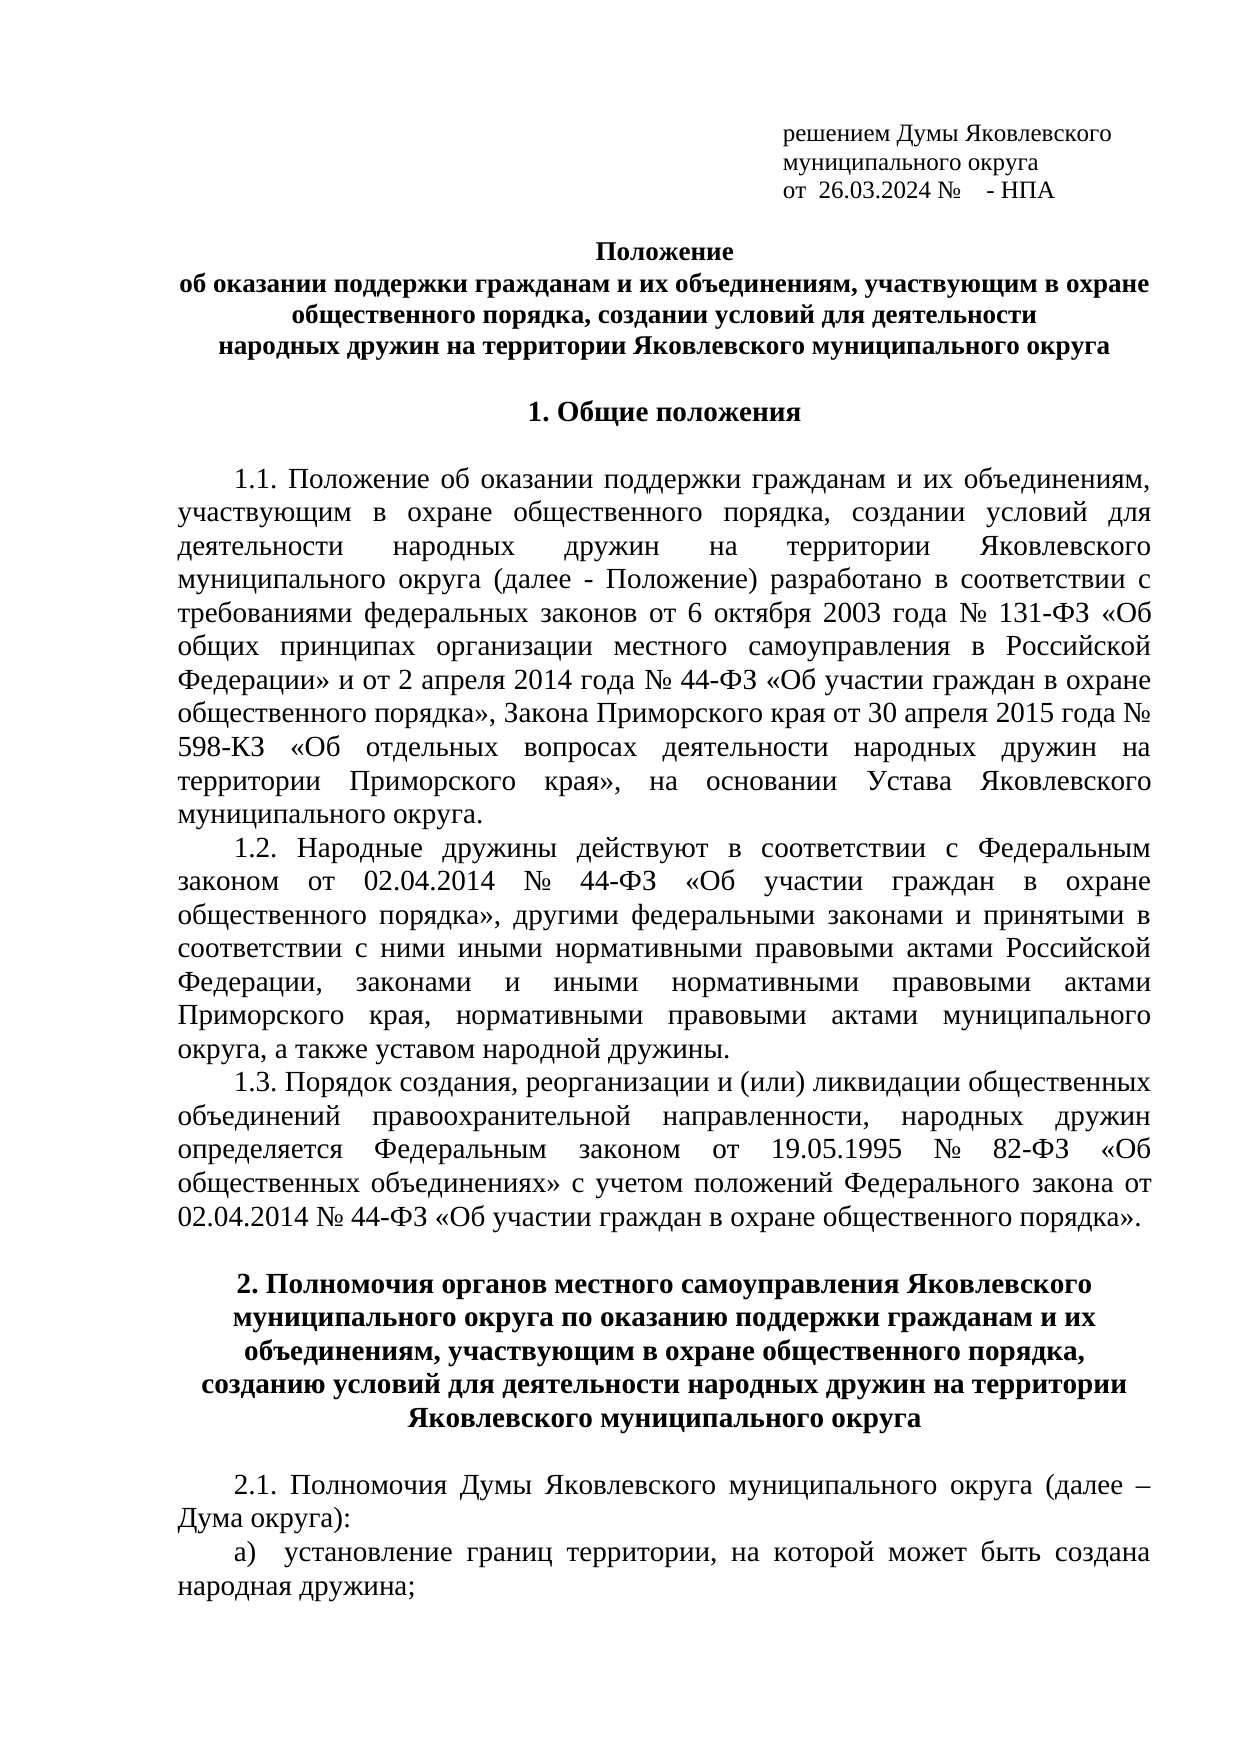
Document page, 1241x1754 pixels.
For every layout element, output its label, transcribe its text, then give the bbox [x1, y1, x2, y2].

text муниципального округа по оказанию поддержки гражданам и их объединениям, участвующим в охране общественного порядка, [177, 1299, 1152, 1366]
text 2.1. Полномочия Думы Яковлевского муниципального округа (далее – Дума округа): [177, 1467, 1152, 1534]
text 2. Полномочия органов местного самоуправления Яковлевского [177, 1266, 1152, 1299]
text 1.1. Положение об оказании поддержки гражданам и их объединениям, участвующим в охране общественного порядка, создании условий для деятельности народных дружин на территории Яковлевского муниципального округа (далее - Положение) разработано в соответствии с требованиями федеральных законов от 6 октября 2003 года № 131-ФЗ «Об общих принципах организации местного самоуправления в Российской Федерации» и от 2 апреля 2014 года № 44-ФЗ «Об участии граждан в охране общественного порядка», Закона Приморского края от 30 апреля 2015 года № 598-КЗ «Об отдельных вопросах деятельности народных дружин на территории Приморского края», на основании Устава Яковлевского муниципального округа. [177, 461, 1152, 830]
text 1.2. Народные дружины действуют в соответствии с Федеральным законом от 02.04.2014 № 44-ФЗ «Об участии граждан в охране общественного порядка», другими федеральными законами и принятыми в соответствии с ними иными нормативными правовыми актами Российской Федерации, законами и иными нормативными правовыми актами Приморского края, нормативными правовыми актами муниципального округа, а также уставом народной дружины. [177, 830, 1152, 1064]
text от 26.03.2024 № - НПА [783, 176, 1152, 204]
text Положение [177, 236, 1152, 267]
text народных дружин на территории Яковлевского муниципального округа [177, 329, 1152, 360]
text созданию условий для деятельности народных дружин на территории Яковлевского муниципального округа [177, 1366, 1152, 1433]
text 1.3. Порядок создания, реорганизации и (или) ликвидации общественных объединений правоохранительной направленности, народных дружин определяется Федеральным законом от 19.05.1995 № 82-ФЗ «Об общественных объединениях» с учетом положений Федерального закона от 02.04.2014 № 44-ФЗ «Об участии граждан в охране общественного порядка». [177, 1064, 1152, 1232]
text муниципального округа [783, 147, 1152, 176]
text об оказании поддержки гражданам и их объединениям, участвующим в охране общественного порядка, создании условий для деятельности [177, 267, 1152, 329]
text 1. Общие положения [177, 394, 1152, 427]
text а) установление границ территории, на которой может быть создана народная дружина; [177, 1534, 1152, 1601]
text решением Думы Яковлевского [783, 118, 1152, 147]
